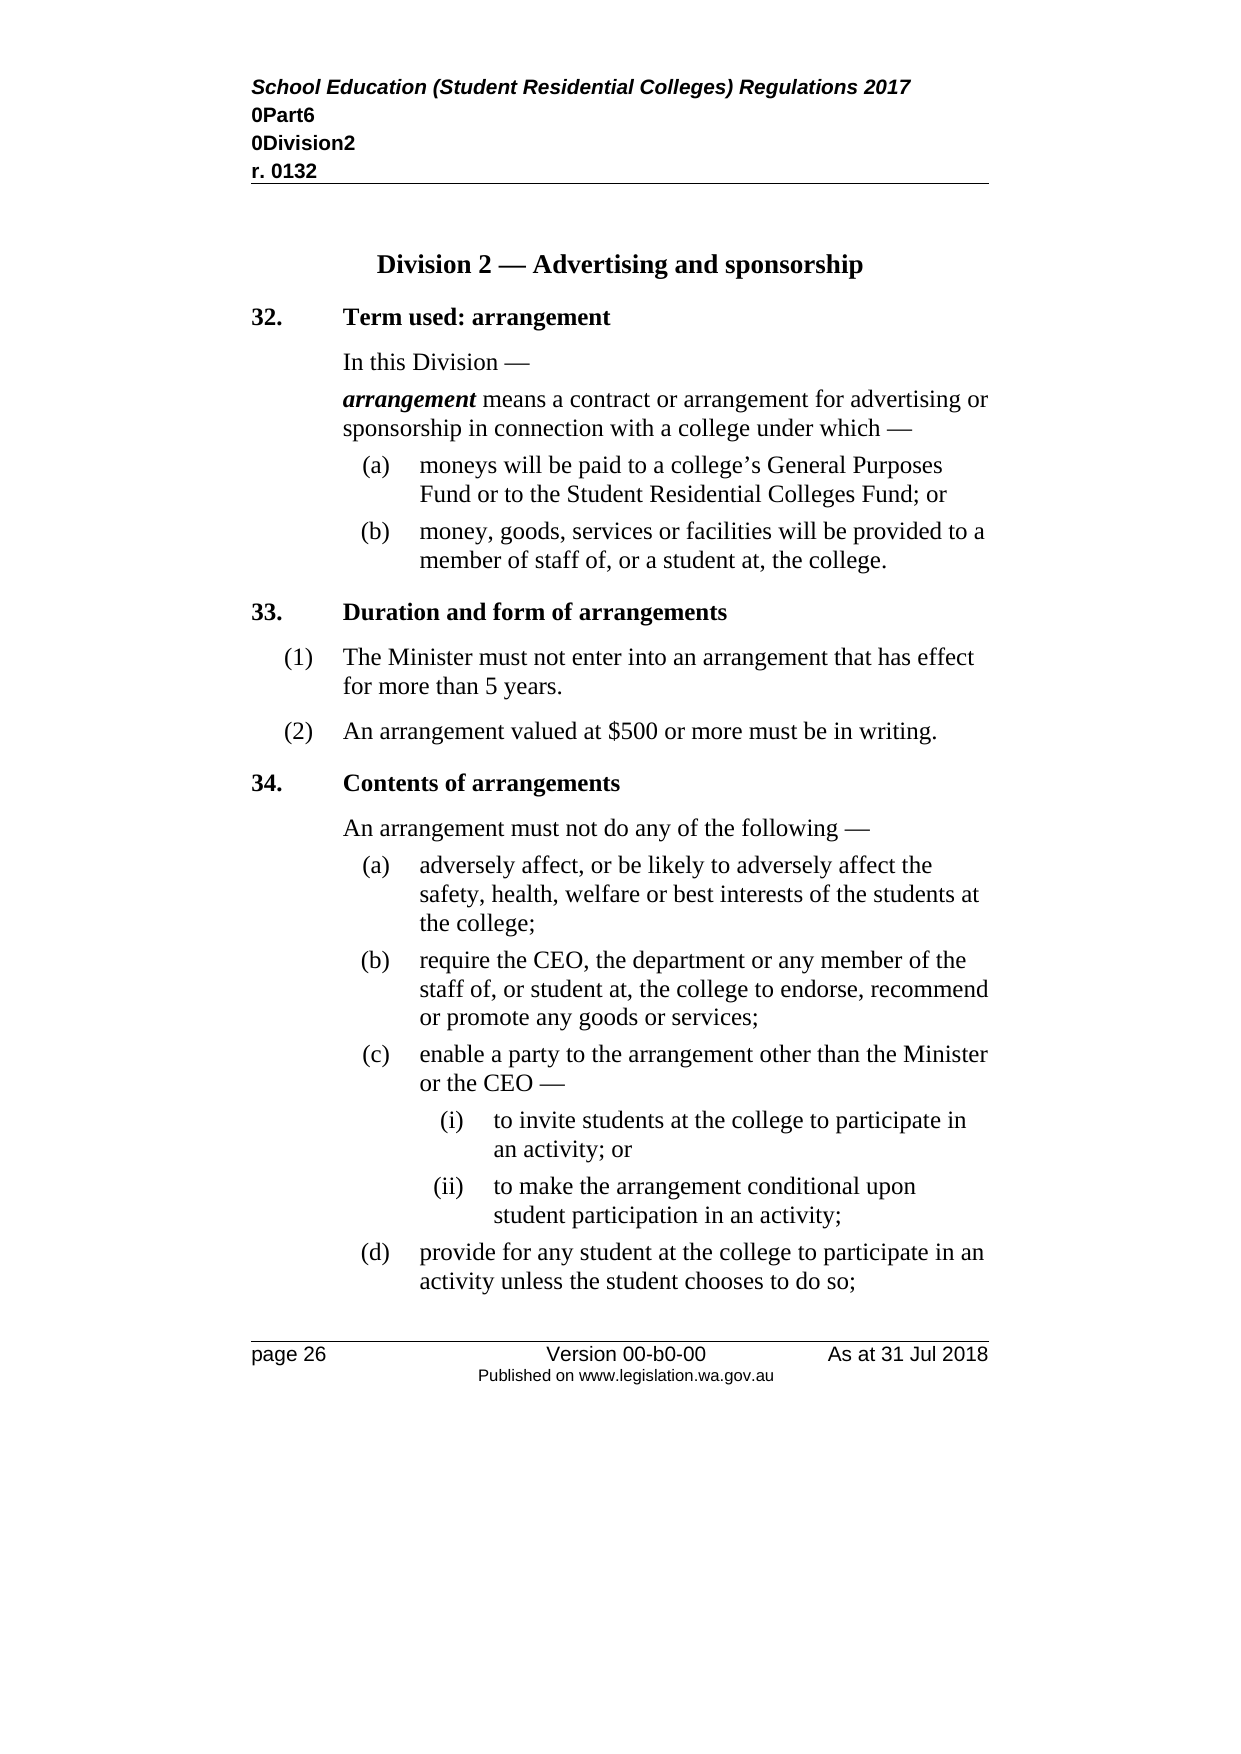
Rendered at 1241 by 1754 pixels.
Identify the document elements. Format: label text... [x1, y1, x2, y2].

text An arrangement must not do any of the following — [251, 813, 989, 842]
subtitle 32. Term used: arrangement [251, 302, 989, 331]
text In this Division — [251, 347, 989, 376]
text (2) An arrangement valued at $500 or more must be in writing. [251, 716, 989, 745]
text (1) The Minister must not enter into an arrangement that has effect for more than 5 years. [251, 642, 989, 699]
subtitle Division 2 — Advertising and sponsorship [251, 248, 989, 279]
text (b) money, goods, services or facilities will be provided to a member of staff of, or a student at, the college. [251, 516, 989, 574]
subtitle 33. Duration and form of arrangements [251, 597, 989, 625]
text (a) moneys will be paid to a college’s General Purposes Fund or to the Student Residential Colleges Fund; or [251, 450, 989, 508]
subtitle 34. Contents of arrangements [251, 768, 989, 797]
text (c) enable a party to the arrangement other than the Minister or the CEO — [251, 1039, 989, 1097]
text arrangement means a contract or arrangement for advertising or sponsorship in connection with a college under which — [251, 384, 989, 442]
text (b) require the CEO, the department or any member of the staff of, or student at, the college to endorse, recommend or promote any goods or services; [251, 945, 989, 1031]
text (ii) to make the arrangement conditional upon student participation in an activity; [251, 1171, 989, 1229]
text (i) to invite students at the college to participate in an activity; or [251, 1105, 989, 1163]
text (a) adversely affect, or be likely to adversely affect the safety, health, welfare or best interests of the students at the college; [251, 850, 989, 937]
text (d) provide for any student at the college to participate in an activity unless the student chooses to do so; [251, 1237, 989, 1294]
